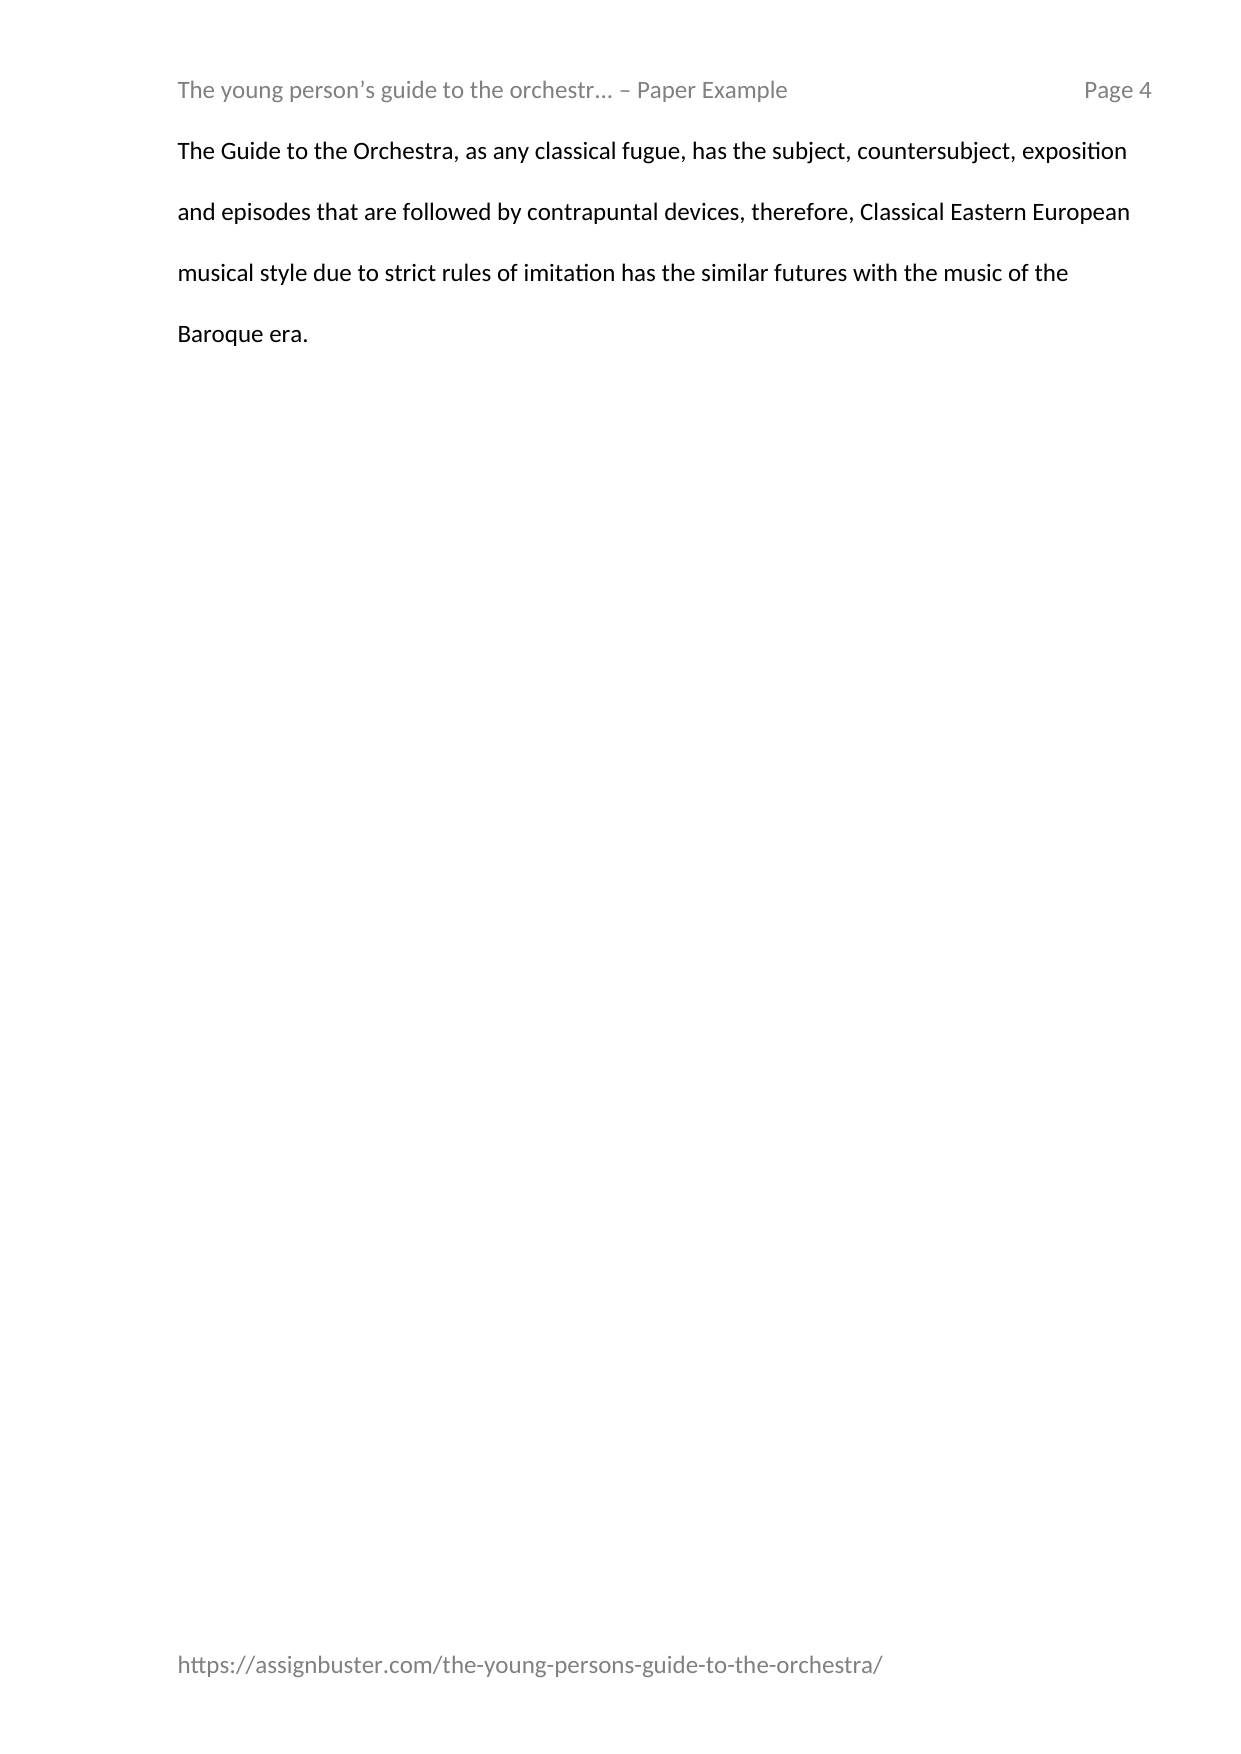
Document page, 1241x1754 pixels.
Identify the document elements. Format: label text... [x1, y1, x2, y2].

text The Guide to the Orchestra, as any classical fugue, has the subject, countersubject, exposition and episodes that are followed by contrapuntal devices, therefore, Classical Eastern European musical style due to strict rules of imitation has the similar futures with the music of the Baroque era. [177, 135, 1152, 348]
